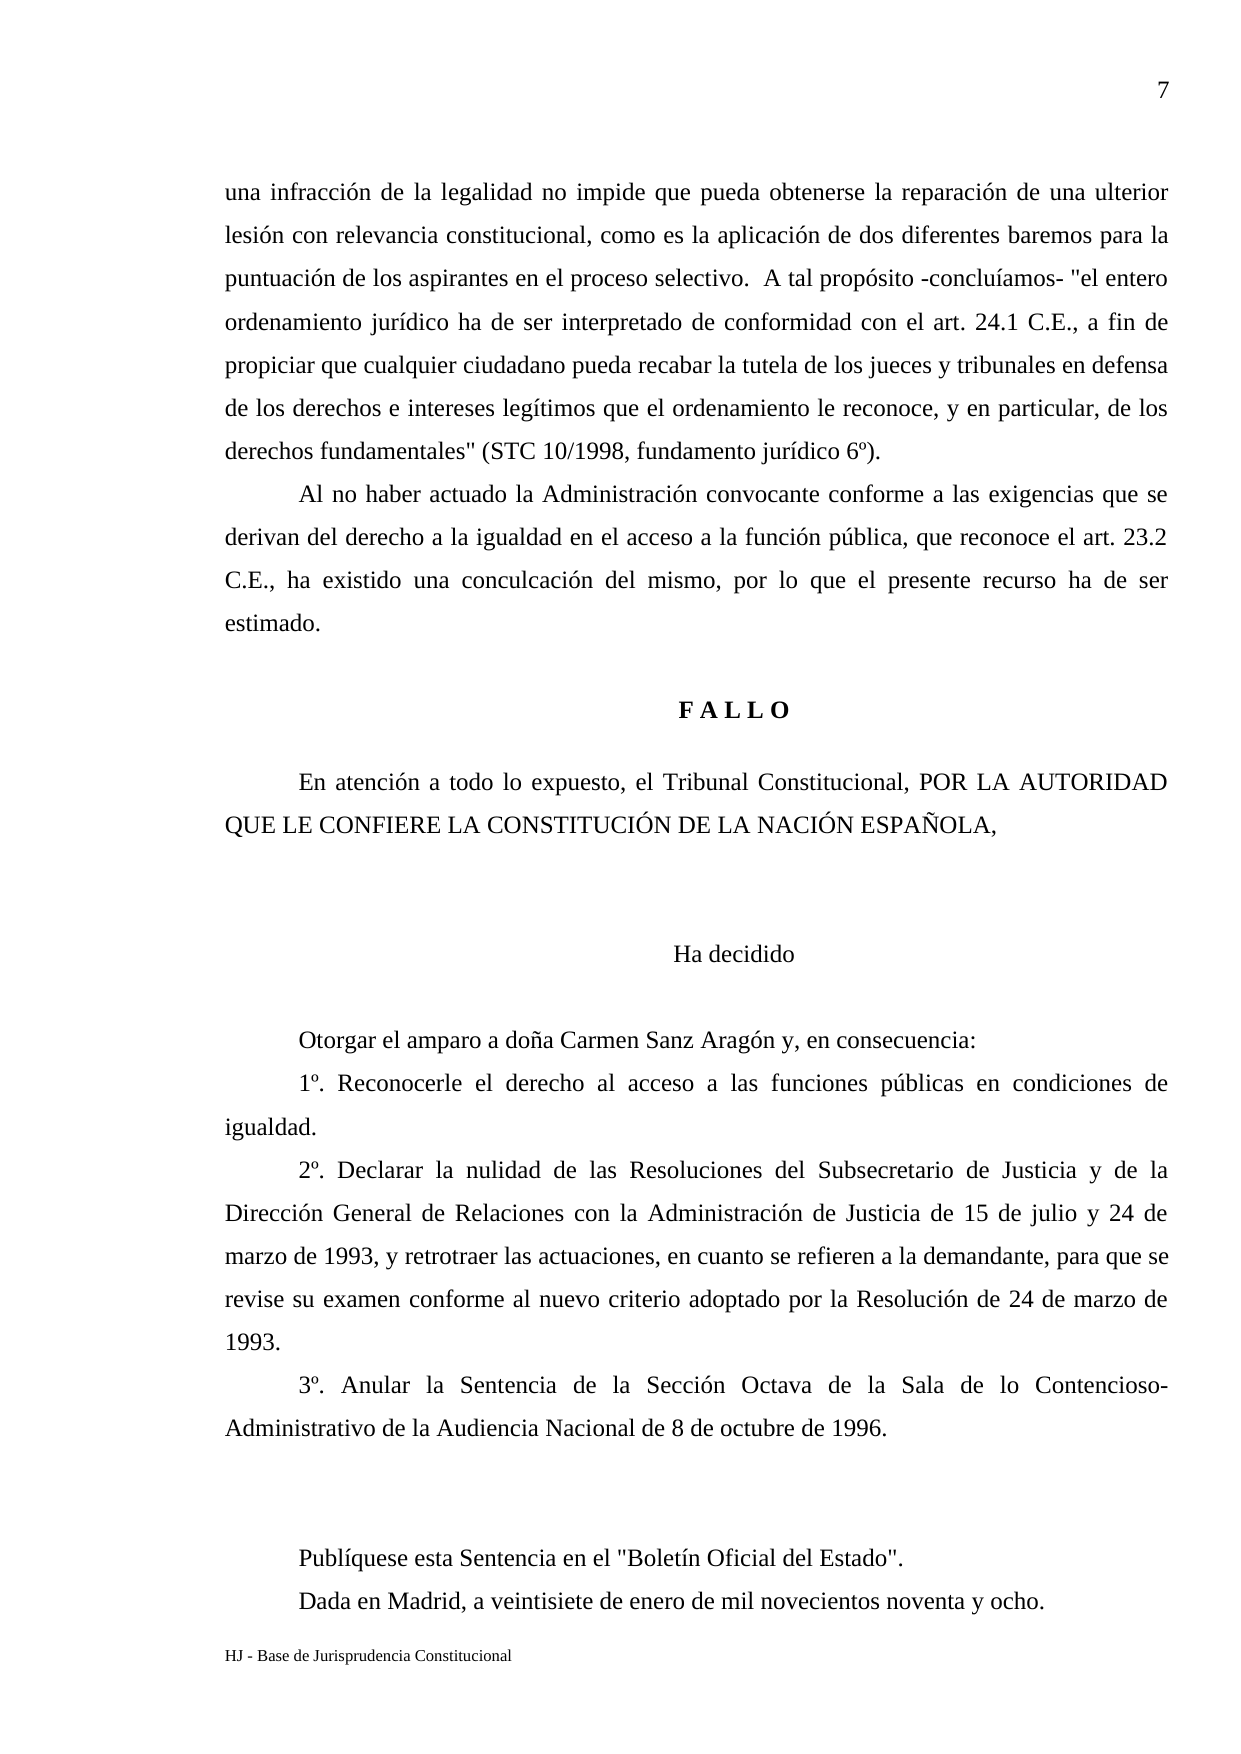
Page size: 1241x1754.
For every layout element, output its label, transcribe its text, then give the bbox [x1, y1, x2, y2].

text Otorgar el amparo a doña Carmen Sanz Aragón y, en consecuencia: [224, 1025, 1169, 1054]
subtitle F A L L O [224, 695, 1169, 723]
text 2º. Declarar la nulidad de las Resoluciones del Subsecretario de Justicia y de la Dirección General de Relaciones con la Administración de Justicia de 15 de julio y 24 de marzo de 1993, y retrotraer las actuaciones, en cuanto se refieren a la demandante, para que se revise su examen conforme al nuevo criterio adoptado por la Resolución de 24 de marzo de 1993. [224, 1155, 1169, 1356]
text 3º. Anular la Sentencia de la Sección Octava de la Sala de lo Contencioso-Administrativo de la Audiencia Nacional de 8 de octubre de 1996. [224, 1370, 1169, 1442]
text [224, 177, 1169, 465]
text Al no haber actuado la Administración convocante conforme a las exigencias que se derivan del derecho a la igualdad en el acceso a la función pública, que reconoce el art. 23.2 C.E., ha existido una conculcación del mismo, por lo que el presente recurso ha de ser estimado. [224, 479, 1169, 637]
text Ha decidido [224, 939, 1169, 968]
text Publíquese esta Sentencia en el "Boletín Oficial del Estado". [224, 1543, 1169, 1572]
text 1º. Reconocerle el derecho al acceso a las funciones públicas en condiciones de igualdad. [224, 1068, 1169, 1140]
text Dada en Madrid, a veintisiete de enero de mil novecientos noventa y ocho. [224, 1586, 1169, 1615]
text En atención a todo lo expuesto, el Tribunal Constitucional, POR LA AUTORIDAD QUE LE CONFIERE LA CONSTITUCIÓN DE LA NACIÓN ESPAÑOLA, [224, 767, 1169, 838]
